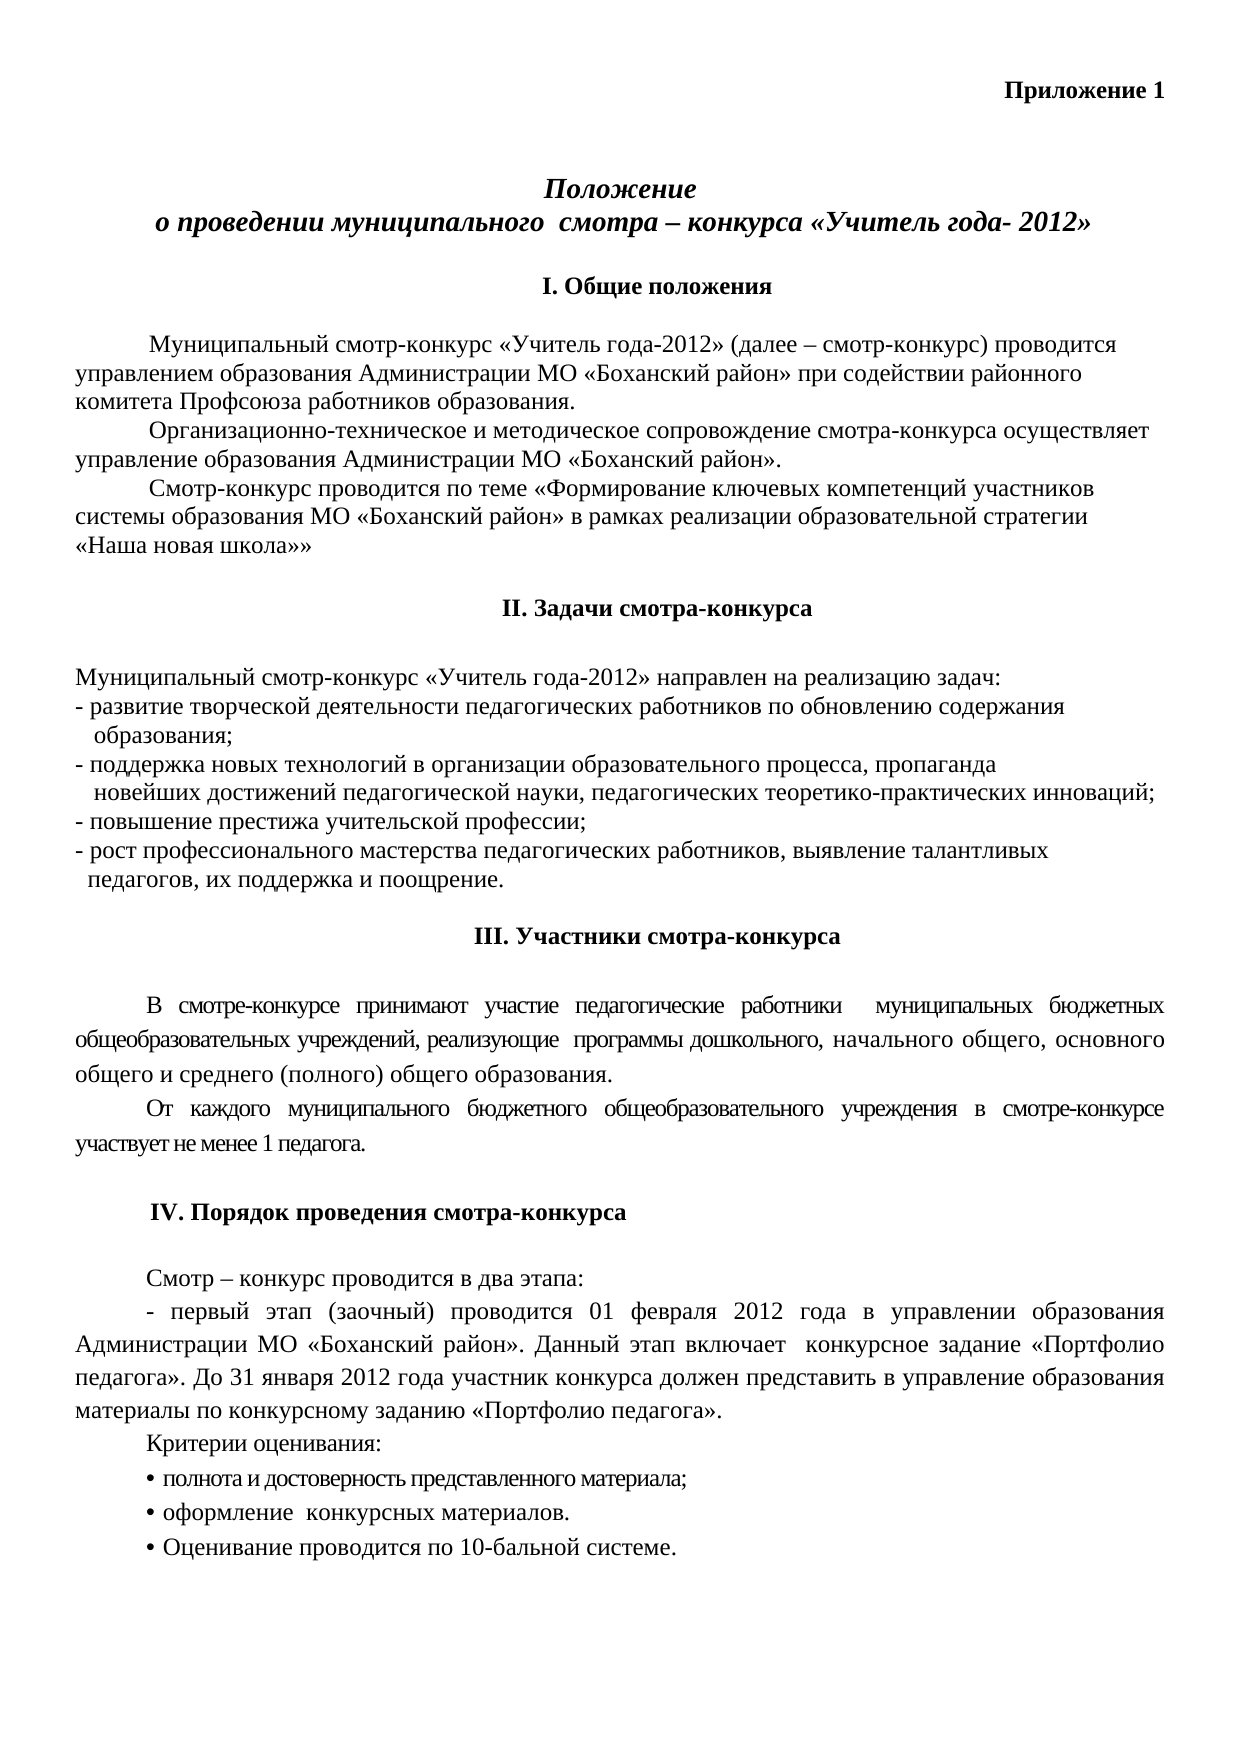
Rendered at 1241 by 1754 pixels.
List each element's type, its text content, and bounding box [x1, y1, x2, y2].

text Смотр – конкурс проводится в два этапа: [75, 1263, 1165, 1292]
text новейших достижений педагогической науки, педагогических теоретико-практических инноваций; [75, 777, 1165, 806]
text о проведении муниципального смотра – конкурса «Учитель года- 2012» [75, 204, 1165, 238]
text - повышение престижа учительской профессии; [75, 806, 1165, 835]
text педагогов, их поддержка и поощрение. [75, 864, 1165, 892]
text II. Задачи смотра-конкурса [75, 593, 1165, 622]
text Организационно-техническое и методическое сопровождение смотра-конкурса осуществляет управление образования Администрации МО «Боханский район». [75, 415, 1165, 473]
text От каждого муниципального бюджетного общеобразовательного учреждения в смотре-конкурсе участвует не менее 1 педагога. [75, 1093, 1165, 1157]
text Критерии оценивания: [75, 1428, 1165, 1457]
list оформление конкурсных материалов. [75, 1497, 1165, 1526]
list Оценивание проводится по 10-бальной системе. [75, 1532, 1165, 1561]
text III. Участники смотра-конкурса [75, 921, 1165, 950]
text IV. Порядок проведения смотра-конкурса [75, 1197, 1165, 1226]
text образования; [75, 720, 1165, 749]
text - рост профессионального мастерства педагогических работников, выявление талантливых [75, 835, 1165, 864]
text - первый этап (заочный) проводится 01 февраля 2012 года в управлении образования Администрации МО «Боханский район». Данный этап включает конкурсное задание «Портфолио педагога». До 31 января 2012 года участник конкурса должен представить в управление образования материалы по конкурсному заданию «Портфолио педагога». [75, 1296, 1165, 1424]
text Положение [75, 171, 1165, 204]
text - поддержка новых технологий в организации образовательного процесса, пропаганда [75, 749, 1165, 777]
text Муниципальный смотр-конкурс «Учитель года-2012» направлен на реализацию задач: [75, 662, 1165, 691]
text Приложение 1 [75, 75, 1165, 104]
list полнота и достоверность представленного материала; [75, 1463, 1165, 1491]
text - развитие творческой деятельности педагогических работников по обновлению содержания [75, 691, 1165, 720]
text В смотре-конкурсе принимают участие педагогические работники муниципальных бюджетных общеобразовательных учреждений, реализующие программы дошкольного, начального общего, основного общего и среднего (полного) общего образования. [75, 990, 1165, 1088]
text Муниципальный смотр-конкурс «Учитель года-2012» (далее – смотр-конкурс) проводится управлением образования Администрации МО «Боханский район» при содействии районного комитета Профсоюза работников образования. [75, 329, 1165, 415]
text I. Общие положения [75, 271, 1165, 300]
text Смотр-конкурс проводится по теме «Формирование ключевых компетенций участников системы образования МО «Боханский район» в рамках реализации образовательной стратегии «Наша новая школа»» [75, 473, 1165, 559]
